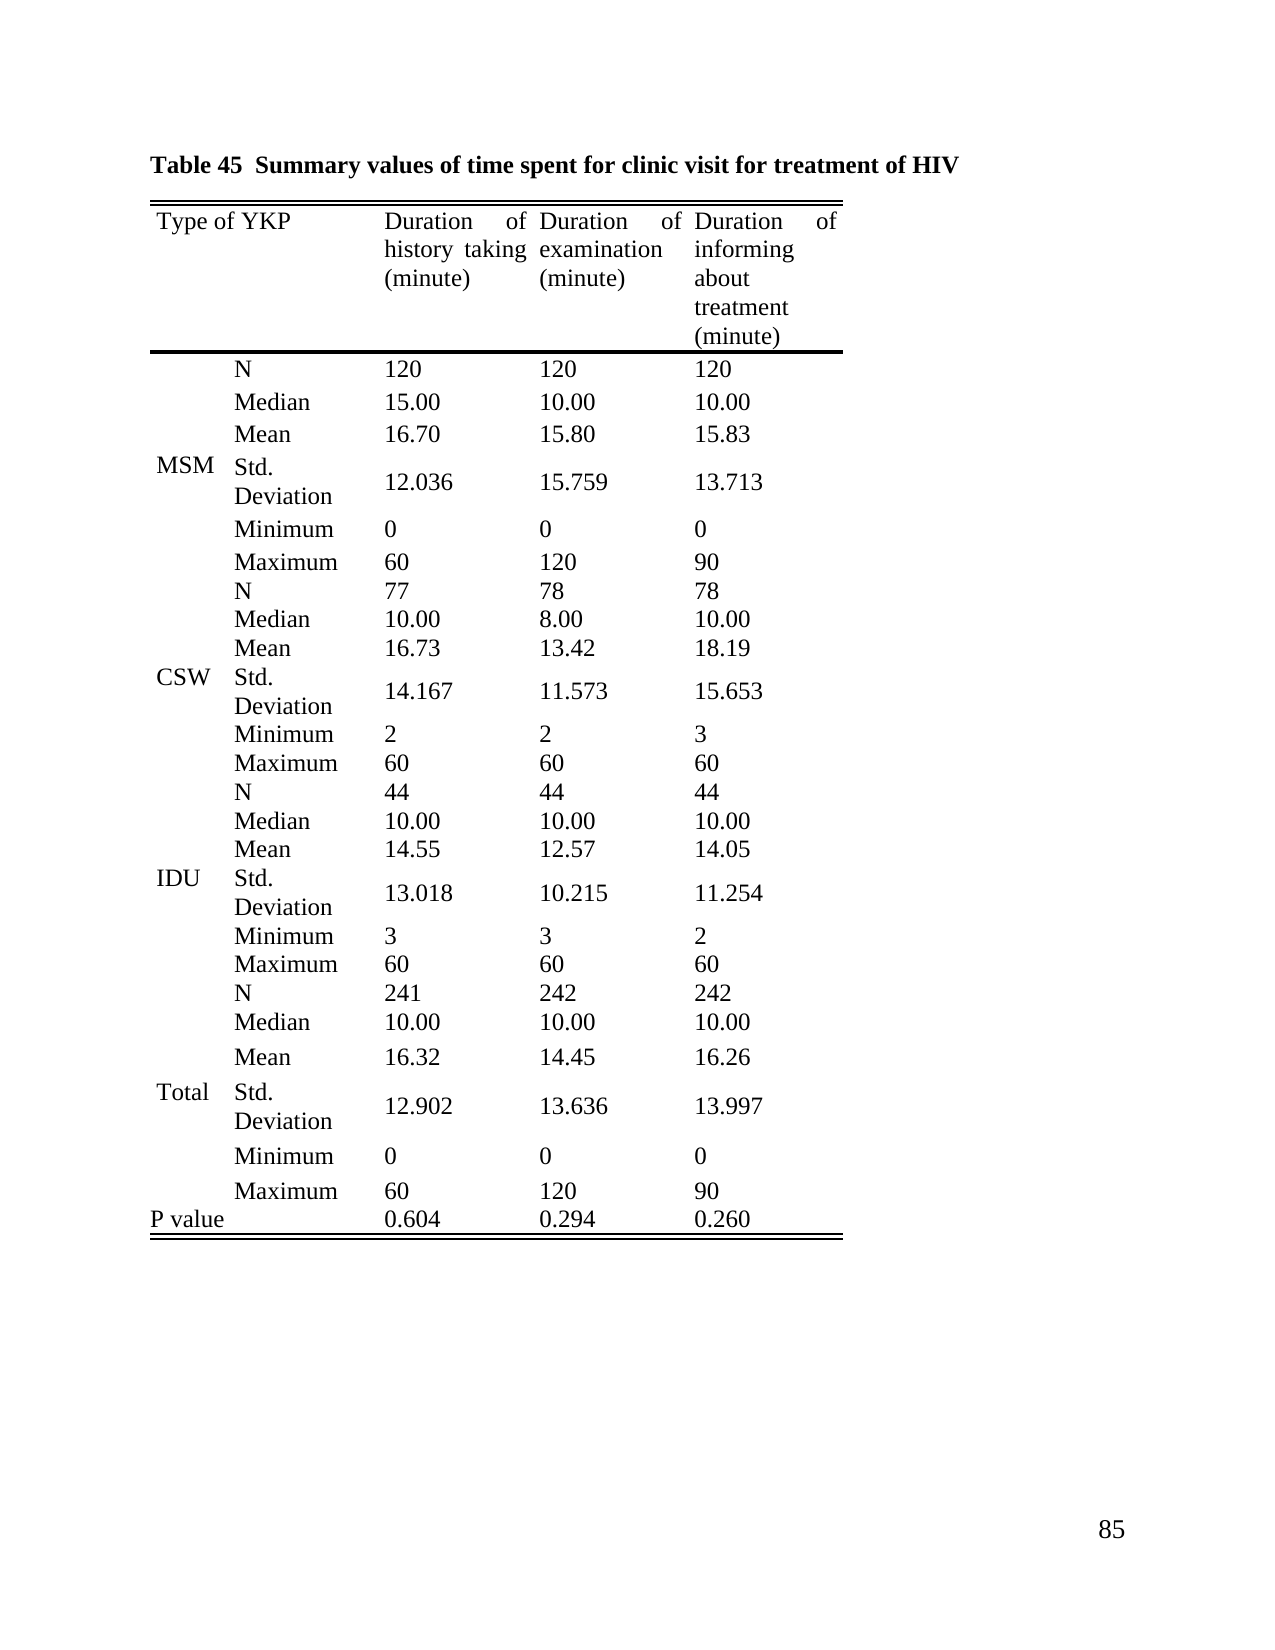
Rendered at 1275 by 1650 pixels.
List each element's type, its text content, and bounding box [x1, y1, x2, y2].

text Table 45 Summary values of time spent for clinic visit for treatment of HIV [150, 150, 1125, 179]
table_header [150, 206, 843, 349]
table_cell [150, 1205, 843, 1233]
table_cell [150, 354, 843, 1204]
